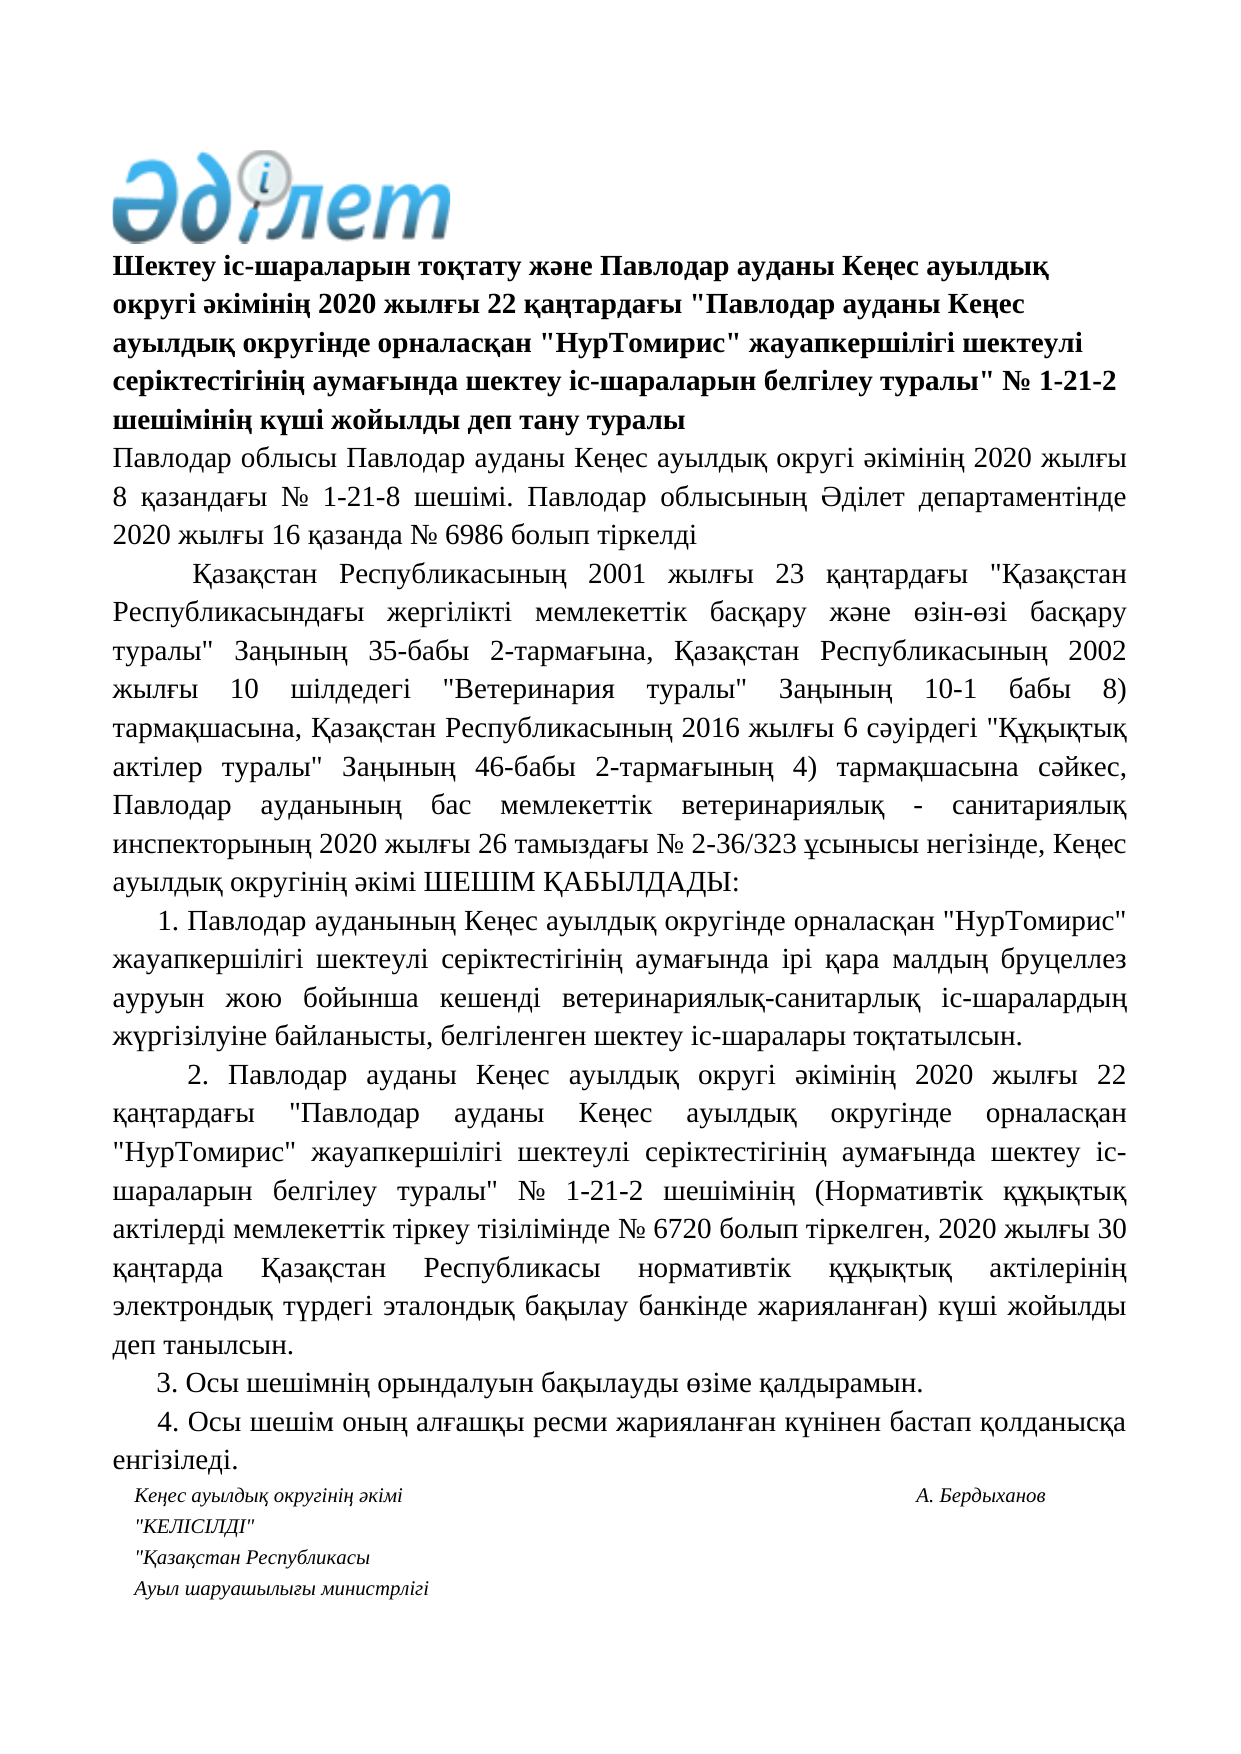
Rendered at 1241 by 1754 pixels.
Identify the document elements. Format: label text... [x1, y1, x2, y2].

picture [112, 150, 451, 244]
text 2. Павлодар ауданы Кеңес ауылдық округі әкімінің 2020 жылғы 22 қаңтардағы "Павлодар ауданы Кеңес ауылдық округінде орналасқан "НурТомирис" жауапкершілігі шектеулі серіктестігінің аумағында шектеу іс-шараларын белгілеу туралы" № 1-21-2 шешімінің (Нормативтік құқықтық актілерді мемлекеттік тіркеу тізілімінде № 6720 болып тіркелген, 2020 жылғы 30 қаңтарда Қазақстан Республикасы нормативтік құқықтық актілерінің электрондық түрдегі эталондық бақылау банкінде жарияланған) күші жойылды деп танылсын. [112, 1057, 1128, 1360]
text 3. Осы шешімнің орындалуын бақылауды өзіме қалдырамын. [112, 1365, 1128, 1399]
text Шектеу іс-шараларын тоқтату және Павлодар ауданы Кеңес ауылдық округі әкімінің 2020 жылғы 22 қаңтардағы "Павлодар ауданы Кеңес ауылдық округінде орналасқан "НурТомирис" жауапкершілігі шектеулі серіктестігінің аумағында шектеу іс-шараларын белгілеу туралы" № 1-21-2 шешімінің күші жойылды деп тану туралы [112, 248, 1128, 435]
text 4. Осы шешім оның алғашқы ресми жарияланған күнінен бастап қолданысқа енгізіледі. [112, 1404, 1128, 1476]
table_cell "Қазақстан Республикасы [101, 1543, 1240, 1574]
text Қазақстан Республикасының 2001 жылғы 23 қаңтардағы "Қазақстан Республикасындағы жергілікті мемлекеттік басқару және өзін-өзі басқару туралы" Заңының 35-бабы 2-тармағына, Қазақстан Республикасының 2002 жылғы 10 шілдедегі "Ветеринария туралы" Заңының 10-1 бабы 8) тармақшасына, Қазақстан Республикасының 2016 жылғы 6 сәуірдегі "Құқықтық актілер туралы" Заңының 46-бабы 2-тармағының 4) тармақшасына сәйкес, Павлодар ауданының бас мемлекеттік ветеринариялық - санитариялық инспекторының 2020 жылғы 26 тамыздағы № 2-36/323 ұсынысы негізінде, Кеңес ауылдық округінің әкімі ШЕШІМ ҚАБЫЛДАДЫ: [112, 556, 1128, 898]
table_header А. Бердыханов [915, 1481, 1240, 1512]
text 1. Павлодар ауданының Кеңес ауылдық округінде орналасқан "НурТомирис" жауапкершілігі шектеулі серіктестігінің аумағында ірі қара малдың бруцеллез ауруын жою бойынша кешенді ветеринариялық-санитарлық іс-шаралардың жүргізілуіне байланысты, белгіленген шектеу іс-шаралары тоқтатылсын. [112, 903, 1128, 1052]
table_header Кеңес ауылдық округінің әкімі [101, 1481, 915, 1512]
text Павлодар облысы Павлодар ауданы Кеңес ауылдық округі әкімінің 2020 жылғы 8 қазандағы № 1-21-8 шешімі. Павлодар облысының Әділет департаментінде 2020 жылғы 16 қазанда № 6986 болып тіркелді [112, 440, 1128, 551]
table_cell "КЕЛІСІЛДІ" [101, 1512, 1240, 1543]
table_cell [101, 1574, 1240, 1601]
